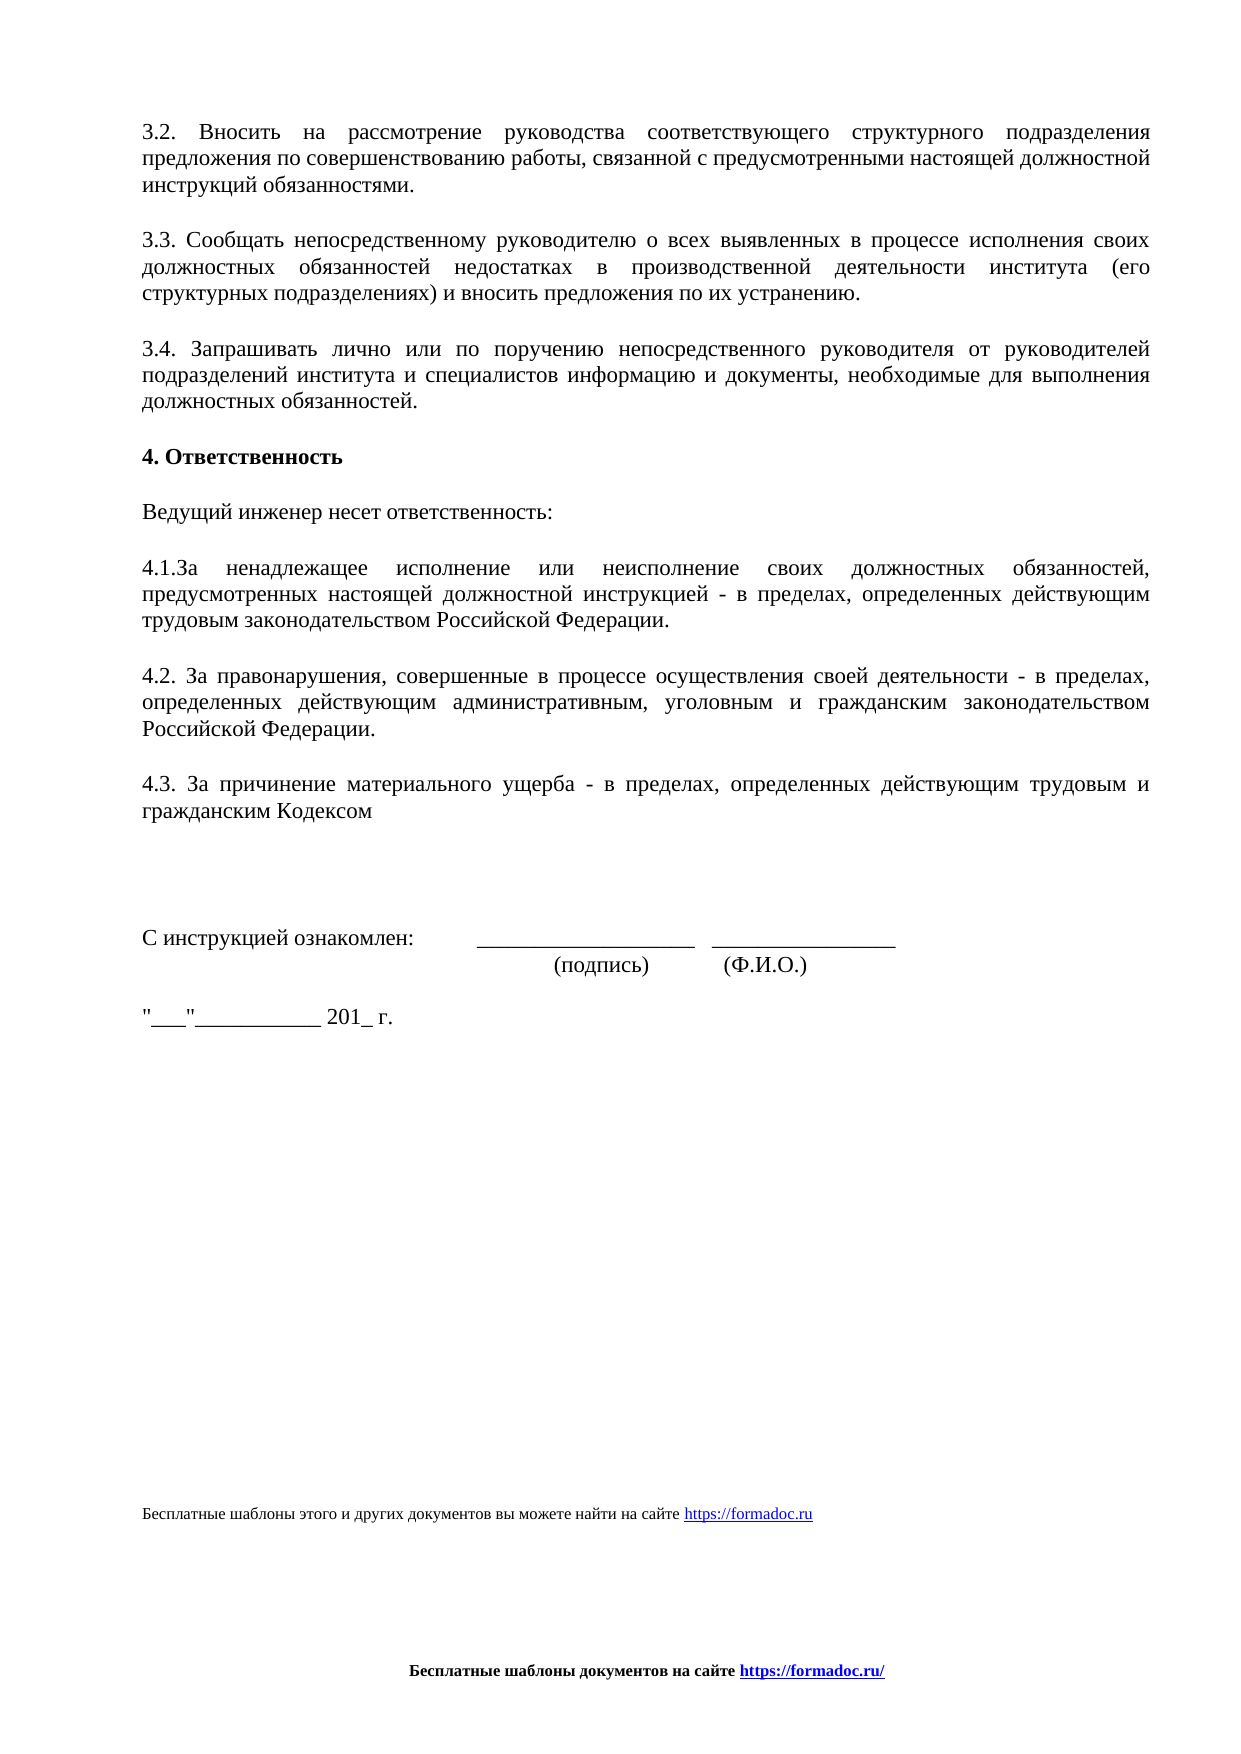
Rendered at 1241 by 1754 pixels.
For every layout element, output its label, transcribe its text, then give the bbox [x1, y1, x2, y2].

text (подпись) (Ф.И.О.) [142, 951, 1152, 977]
text 4.3. За причинение материального ущерба - в пределах, определенных действующим трудовым и гражданским Кодексом [142, 770, 1152, 823]
text 3.2. Вносить на рассмотрение руководства соответствующего структурного подразделения предложения по совершенствованию работы, связанной с предусмотренными настоящей должностной инструкций обязанностями. [142, 118, 1152, 197]
text Ведущий инженер несет ответственность: [142, 498, 1152, 525]
text 3.4. Запрашивать лично или по поручению непосредственного руководителя от руководителей подразделений института и специалистов информацию и документы, необходимые для выполнения должностных обязанностей. [142, 334, 1152, 414]
text 4.2. За правонарушения, совершенные в процессе осуществления своей деятельности - в пределах, определенных действующим административным, уголовным и гражданским законодательством Российской Федерации. [142, 662, 1152, 741]
text 3.3. Сообщать непосредственному руководителю о всех выявленных в процессе исполнения своих должностных обязанностей недостатках в производственной деятельности института (его структурных подразделениях) и вносить предложения по их устранению. [142, 226, 1152, 305]
text 4. Ответственность [142, 443, 1152, 469]
text "___"___________ 201_ г. [142, 1003, 1152, 1030]
text С инструкцией ознакомлен: ___________________ ________________ [142, 924, 1152, 951]
text 4.1.За ненадлежащее исполнение или неисполнение своих должностных обязанностей, предусмотренных настоящей должностной инструкцией - в пределах, определенных действующим трудовым законодательством Российской Федерации. [142, 554, 1152, 633]
text Бесплатные шаблоны этого и других документов вы можете найти на сайте https://formadoc.ru [142, 1504, 1152, 1523]
